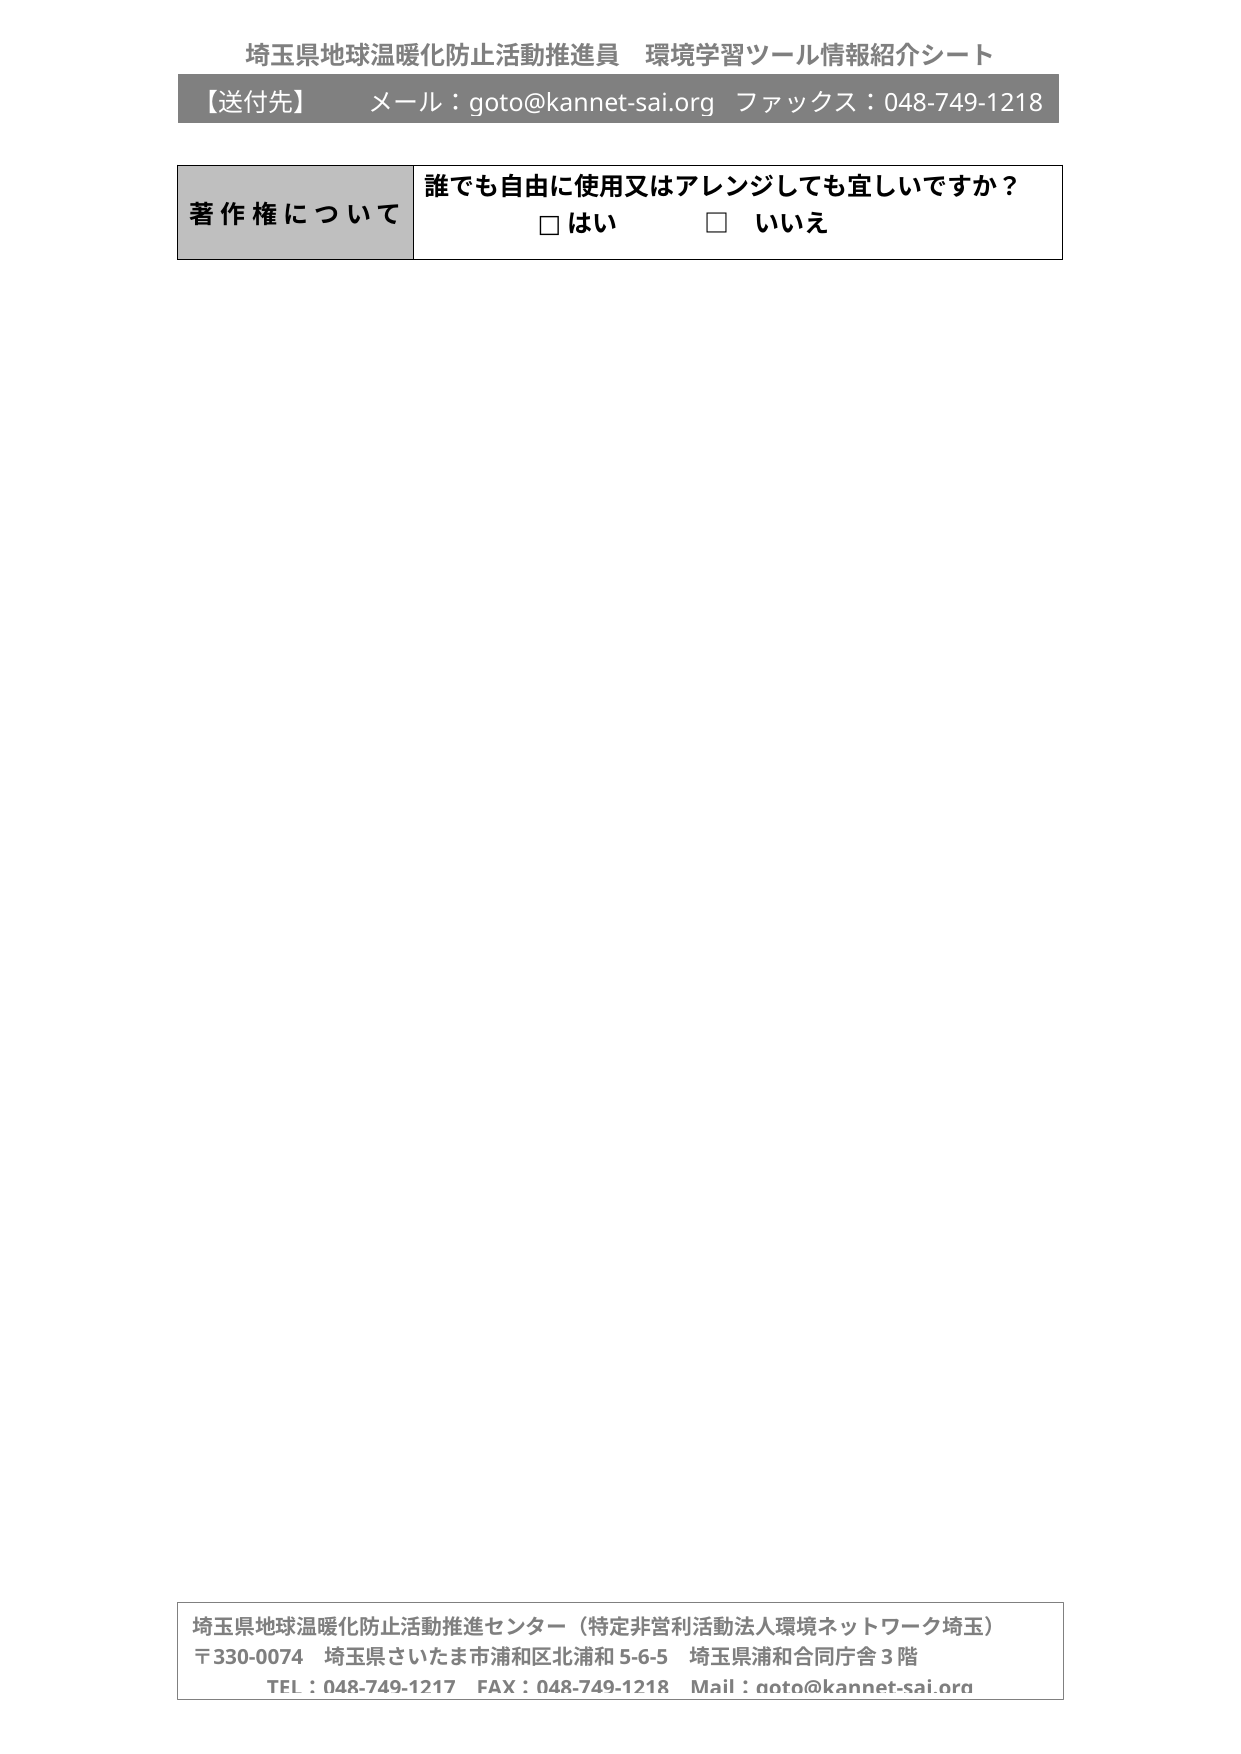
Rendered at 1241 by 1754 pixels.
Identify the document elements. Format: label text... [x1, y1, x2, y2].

table_cell 著作権について [178, 166, 413, 259]
table_cell 誰でも自由に使用又はアレンジしても宜しいですか？ □ はい □ いいえ [414, 166, 1062, 259]
